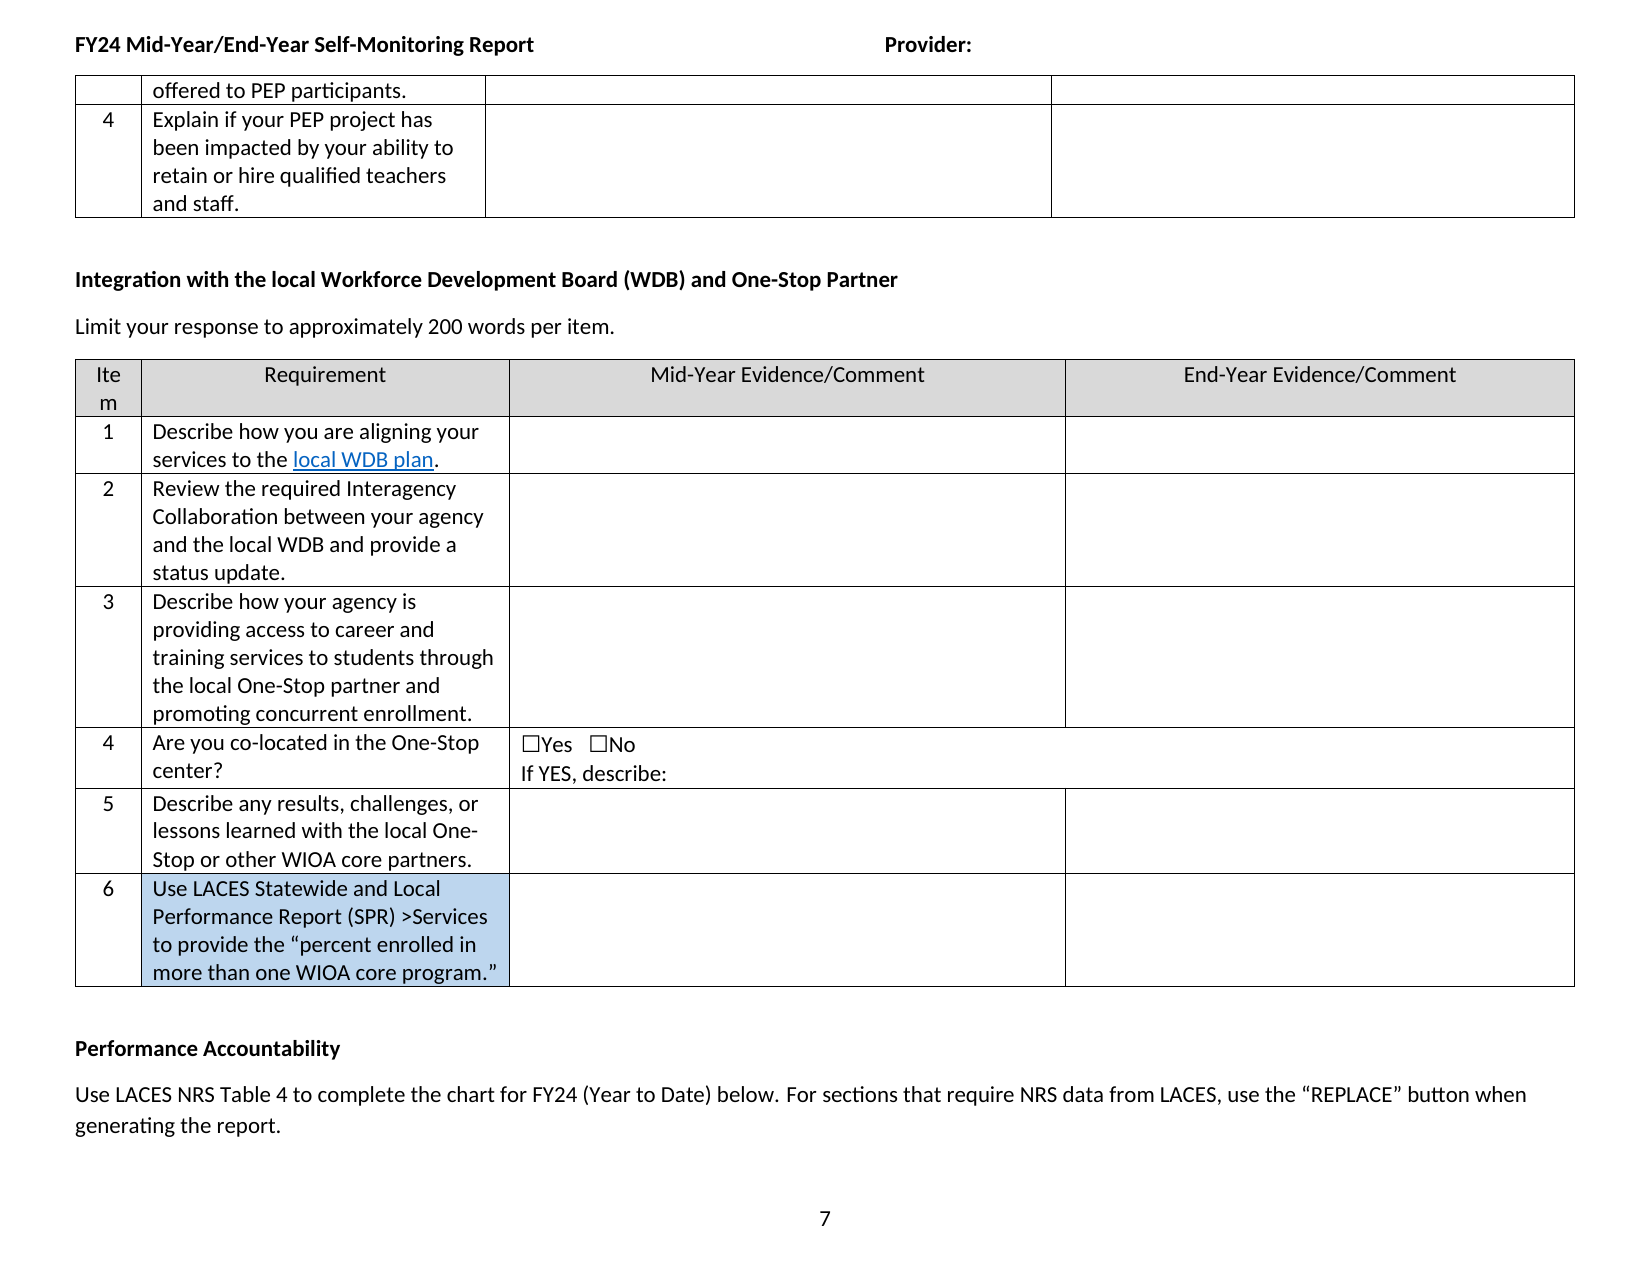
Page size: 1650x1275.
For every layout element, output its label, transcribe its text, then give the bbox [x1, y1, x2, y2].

table_cell Yes No If YES, describe: [510, 728, 1574, 788]
table_cell [510, 789, 1065, 873]
table_header End-Year Evidence/Comment [1066, 360, 1574, 416]
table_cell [142, 76, 485, 104]
table_cell 5 [76, 789, 141, 873]
table_cell Describe how you are aligning your services to the local WDB plan. [142, 417, 509, 473]
table_cell Review the required Interagency Collaboration between your agency and the local WDB and provide a status update. [142, 474, 509, 586]
table_cell [1066, 789, 1574, 873]
table_cell 6 [76, 874, 141, 986]
table_cell 1 [76, 417, 141, 473]
table_cell 4 [76, 105, 141, 217]
table_header Requirement [142, 360, 509, 416]
table_cell [486, 76, 1051, 104]
table_cell Describe any results, challenges, or lessons learned with the local One-Stop or other WIOA core partners. [142, 789, 509, 873]
table_cell 4 [76, 728, 141, 788]
table_cell [1066, 474, 1574, 586]
table_cell [1052, 105, 1574, 217]
table_cell 3 [76, 587, 141, 727]
text Limit your response to approximately 200 words per item. [75, 312, 1575, 340]
table_cell [1066, 874, 1574, 986]
table_cell [1066, 587, 1574, 727]
table_cell [510, 474, 1065, 586]
table_cell 3 [76, 76, 141, 104]
table_cell [510, 417, 1065, 473]
table_cell [486, 105, 1051, 217]
table_cell [1052, 76, 1574, 104]
table_header Item [76, 360, 141, 416]
text Performance Accountability [75, 1034, 1575, 1062]
table_cell [510, 874, 1065, 986]
text Integration with the local Workforce Development Board (WDB) and One-Stop Partner [75, 265, 1575, 293]
table_cell [1066, 417, 1574, 473]
table_cell Explain if your PEP project has been impacted by your ability to retain or hire qualified teachers and staff. [142, 105, 485, 217]
table_cell [510, 587, 1065, 727]
table_cell Use LACES Statewide and Local Performance Report (SPR) >Services to provide the “percent enrolled in more than one WIOA core program.” [142, 874, 509, 986]
table_header Mid-Year Evidence/Comment [510, 360, 1065, 416]
table_cell Describe how your agency is providing access to career and training services to students through the local One-Stop partner and promoting concurrent enrollment. [142, 587, 509, 727]
table_cell 2 [76, 474, 141, 586]
table_cell Are you co-located in the One-Stop center? [142, 728, 509, 788]
text Use LACES NRS Table 4 to complete the chart for FY24 (Year to Date) below. For sections that require NRS data from LACES, use the “REPLACE” button when generating the report. [75, 1081, 1575, 1139]
